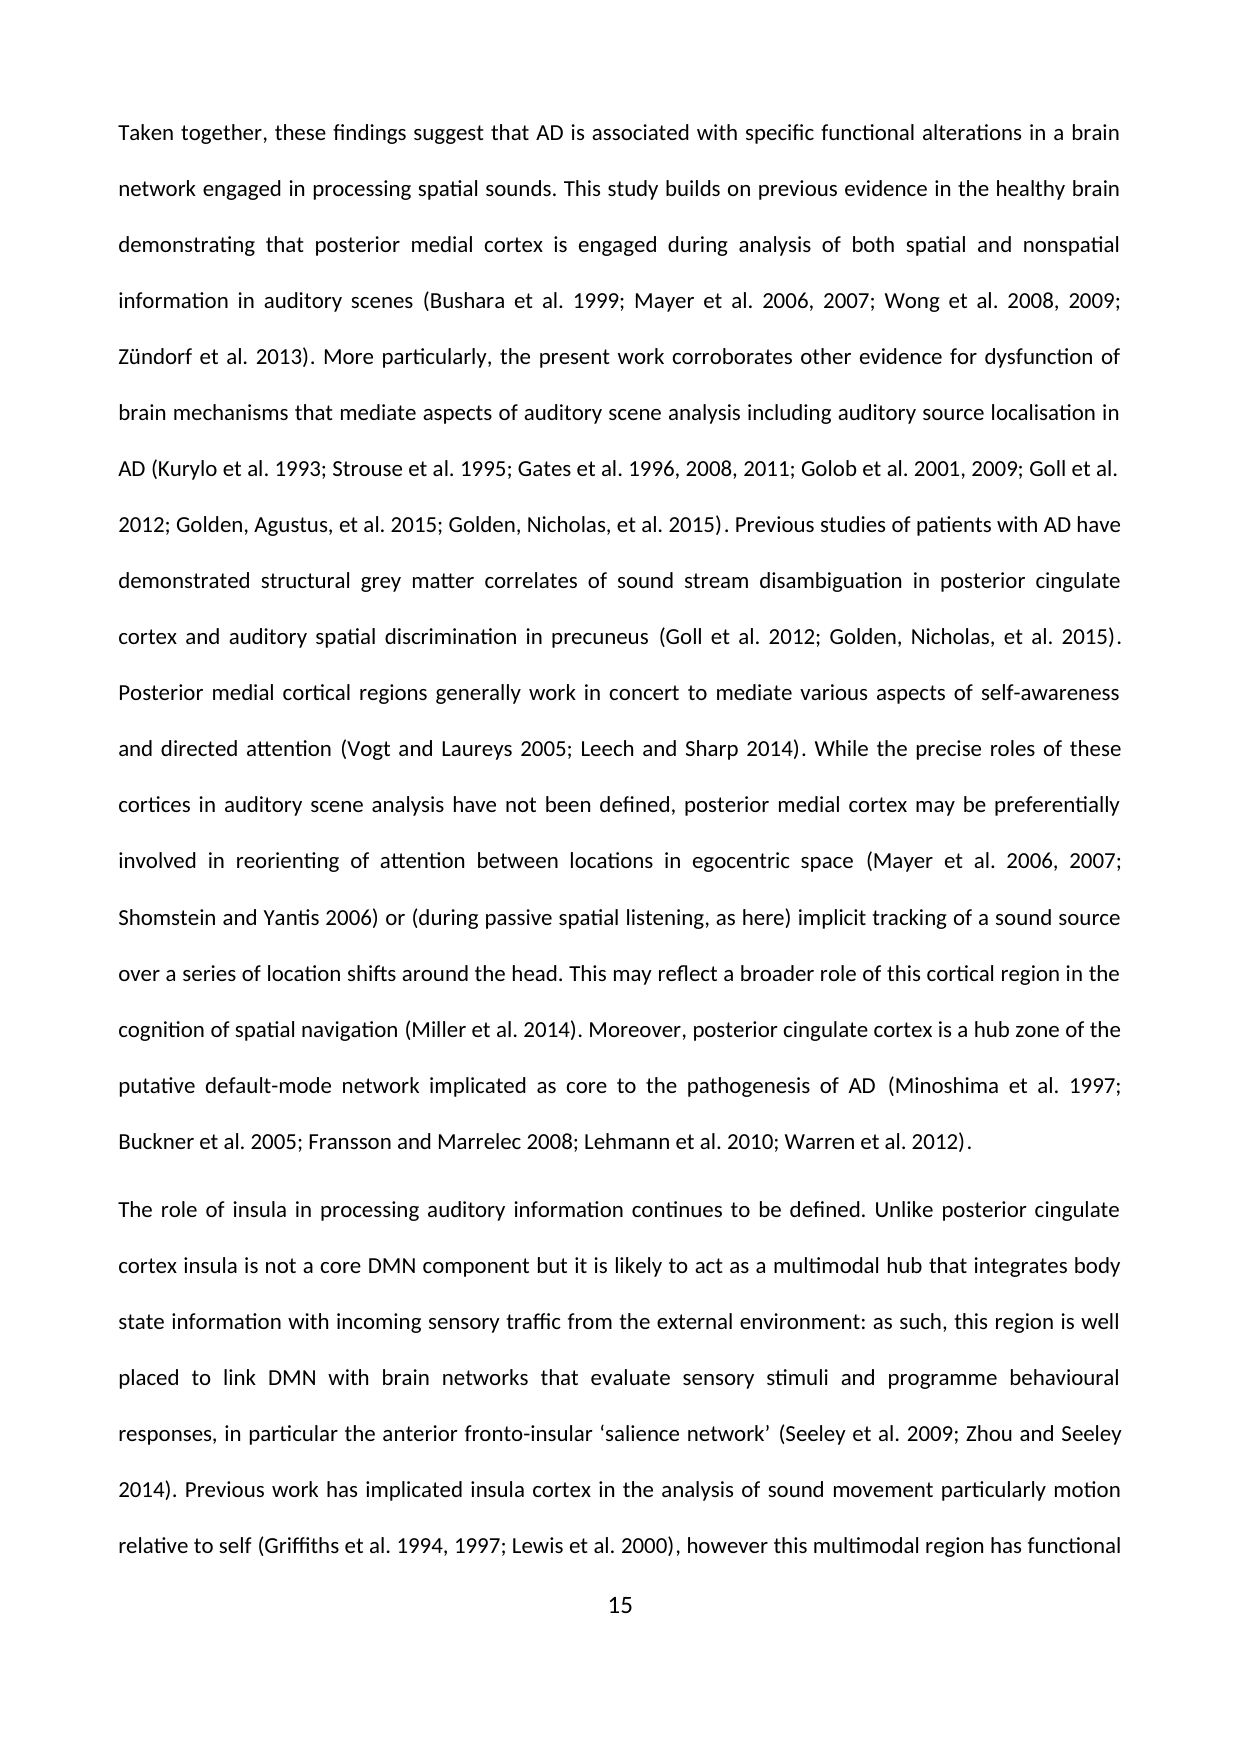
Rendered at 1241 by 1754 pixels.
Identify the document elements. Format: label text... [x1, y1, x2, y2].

text Taken together, these findings suggest that AD is associated with specific functional alterations in a brain network engaged in processing spatial sounds. This study builds on previous evidence in the healthy brain demonstrating that posterior medial cortex is engaged during analysis of both spatial and nonspatial information in auditory scenes (Bushara et al. 1999; Mayer et al. 2006, 2007; Wong et al. 2008, 2009; Zündorf et al. 2013). More particularly, the present work corroborates other evidence for dysfunction of brain mechanisms that mediate aspects of auditory scene analysis including auditory source localisation in AD (Kurylo et al. 1993; Strouse et al. 1995; Gates et al. 1996, 2008, 2011; Golob et al. 2001, 2009; Goll et al. 2012; Golden, Agustus, et al. 2015; Golden, Nicholas, et al. 2015). Previous studies of patients with AD have demonstrated structural grey matter correlates of sound stream disambiguation in posterior cingulate cortex and auditory spatial discrimination in precuneus (Goll et al. 2012; Golden, Nicholas, et al. 2015). Posterior medial cortical regions generally work in concert to mediate various aspects of self-awareness and directed attention (Vogt and Laureys 2005; Leech and Sharp 2014). While the precise roles of these cortices in auditory scene analysis have not been defined, posterior medial cortex may be preferentially involved in reorienting of attention between locations in egocentric space (Mayer et al. 2006, 2007; Shomstein and Yantis 2006) or (during passive spatial listening, as here) implicit tracking of a sound source over a series of location shifts around the head. This may reflect a broader role of this cortical region in the cognition of spatial navigation (Miller et al. 2014). Moreover, posterior cingulate cortex is a hub zone of the putative default-mode network implicated as core to the pathogenesis of AD (Minoshima et al. 1997; Buckner et al. 2005; Fransson and Marrelec 2008; Lehmann et al. 2010; Warren et al. 2012). [118, 118, 1122, 1155]
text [118, 1195, 1122, 1560]
